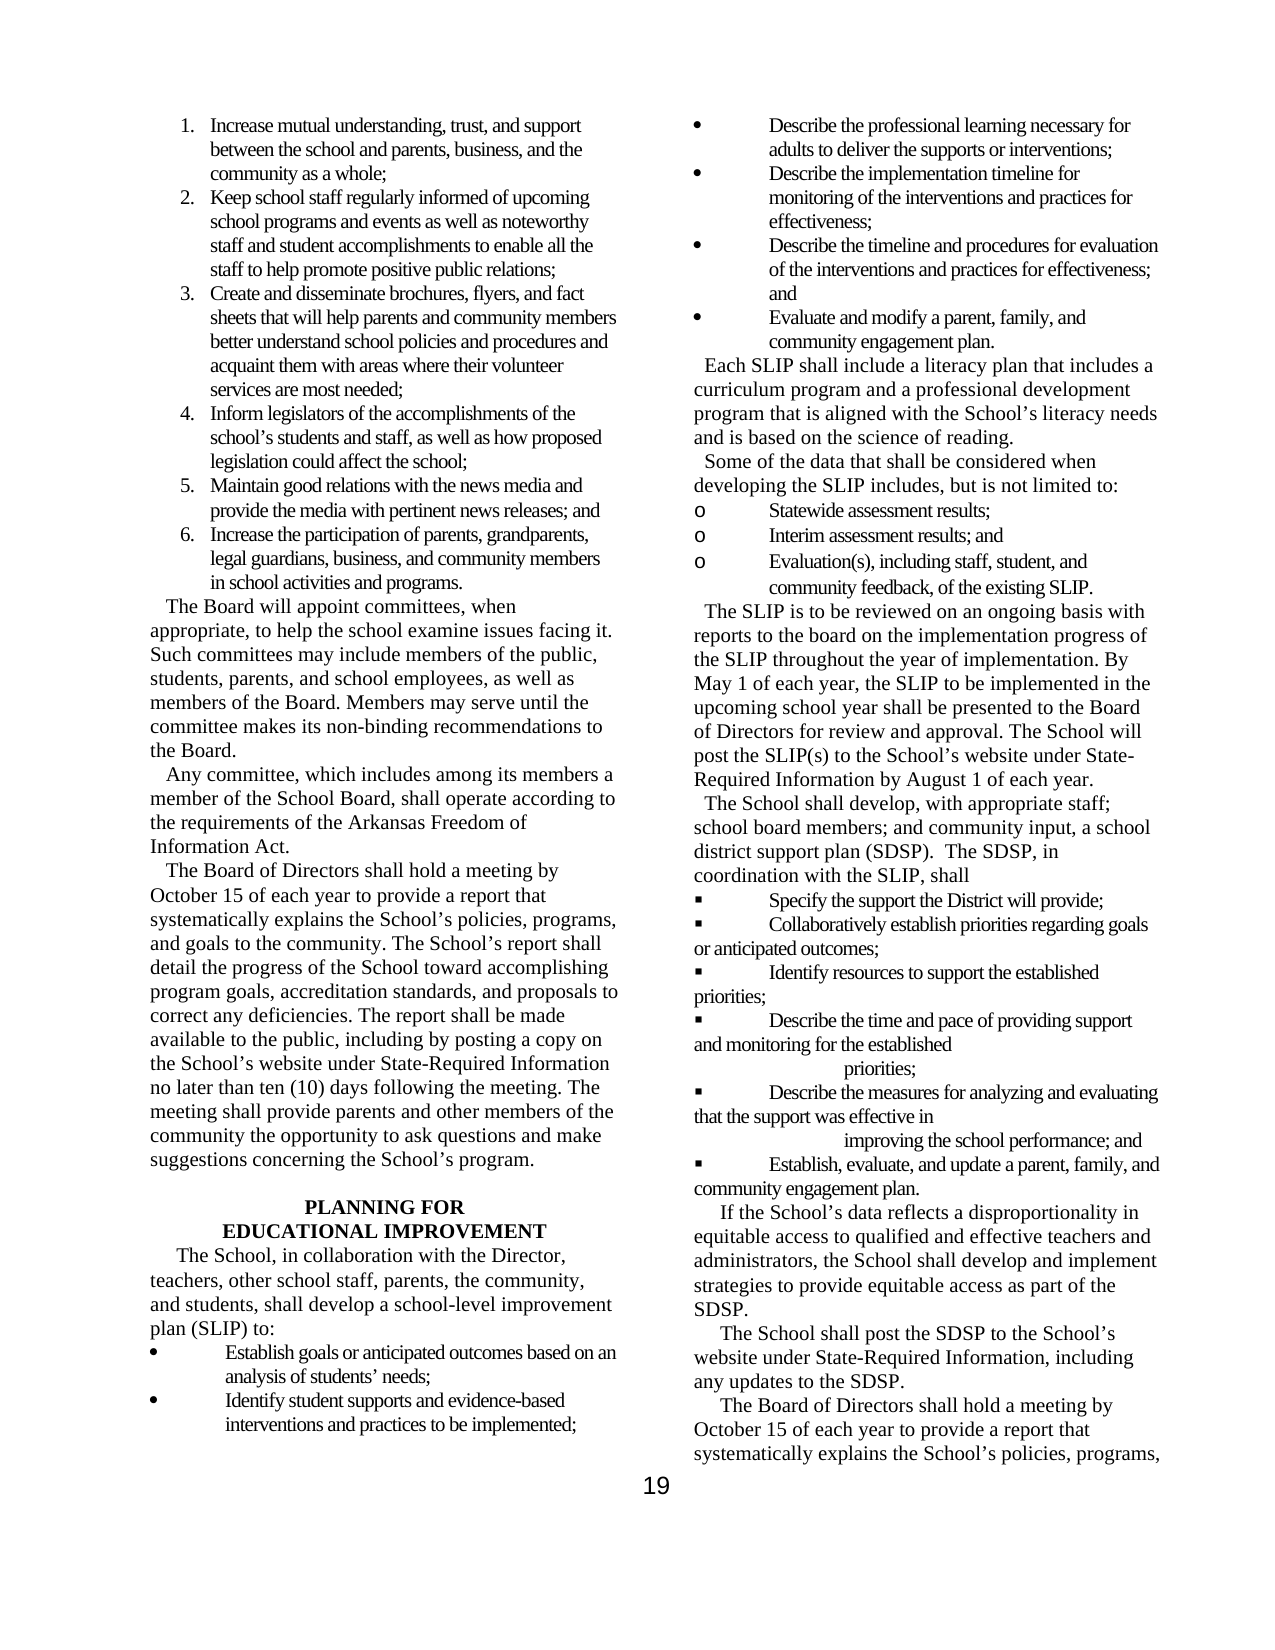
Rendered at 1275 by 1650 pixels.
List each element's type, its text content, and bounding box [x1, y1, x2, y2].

text The SLIP is to be reviewed on an ongoing basis with reports to the board on the implementation progress of the SLIP throughout the year of implementation. By May 1 of each year, the SLIP to be implemented in the upcoming school year shall be presented to the Board of Directors for review and approval. The School will post the SLIP(s) to the School’s website under State-Required Information by August 1 of each year. [694, 599, 1162, 791]
list Identify student supports and evidence-based interventions and practices to be implemented; [150, 1388, 619, 1436]
list priorities; [769, 1056, 1162, 1080]
list Evaluation(s), including staff, student, and community feedback, of the existing SLIP. [694, 549, 1162, 599]
list Increase the participation of parents, grandparents, legal guardians, business, and community members in school activities and programs. [180, 522, 619, 594]
text Any committee, which includes among its members a member of the School Board, shall operate according to the requirements of the Arkansas Freedom of Information Act. [150, 762, 619, 858]
list Describe the measures for analyzing and evaluating that the support was effective in [694, 1080, 1162, 1128]
list Collaboratively establish priorities regarding goals or anticipated outcomes; [694, 912, 1162, 960]
list Maintain good relations with the news media and provide the media with pertinent news releases; and [180, 473, 619, 522]
text Some of the data that shall be considered when developing the SLIP includes, but is not limited to: [694, 449, 1162, 497]
list Create and disseminate brochures, flyers, and fact sheets that will help parents and community members better understand school policies and procedures and acquaint them with areas where their volunteer services are most needed; [180, 281, 619, 401]
text The School shall post the SDSP to the School’s website under State-Required Information, including any updates to the SDSP. [694, 1321, 1162, 1393]
text EDUCATIONAL IMPROVEMENT [150, 1219, 619, 1243]
text Each SLIP shall include a literacy plan that includes a curriculum program and a professional development program that is aligned with the School’s literacy needs and is based on the science of reading. [694, 353, 1162, 449]
text If the School’s data reflects a disproportionality in equitable access to qualified and effective teachers and administrators, the School shall develop and implement strategies to provide equitable access as part of the SDSP. [694, 1200, 1162, 1321]
list Establish, evaluate, and update a parent, family, and community engagement plan. [694, 1152, 1162, 1200]
list Establish goals or anticipated outcomes based on an analysis of students’ needs; [150, 1340, 619, 1388]
list Inform legislators of the accomplishments of the school’s students and staff, as well as how proposed legislation could affect the school; [180, 401, 619, 473]
list Statewide assessment results; [694, 497, 1162, 523]
list Interim assessment results; and [694, 523, 1162, 549]
list Describe the implementation timeline for monitoring of the interventions and practices for effectiveness; [694, 161, 1162, 233]
text The School shall develop, with appropriate staff; school board members; and community input, a school district support plan (SDSP). The SDSP, in coordination with the SLIP, shall [694, 791, 1162, 887]
list Describe the time and pace of providing support and monitoring for the established [694, 1008, 1162, 1056]
list Identify resources to support the established priorities; [694, 960, 1162, 1008]
list Describe the timeline and procedures for evaluation of the interventions and practices for effectiveness; and [694, 233, 1162, 305]
list improving the school performance; and [769, 1128, 1162, 1152]
list Evaluate and modify a parent, family, and community engagement plan. [694, 305, 1162, 353]
list Describe the professional learning necessary for adults to deliver the supports or interventions; [694, 112, 1162, 161]
list Specify the support the District will provide; [694, 887, 1162, 912]
list Increase mutual understanding, trust, and support between the school and parents, business, and the community as a whole; [180, 112, 619, 185]
text The School, in collaboration with the Director, teachers, other school staff, parents, the community, and students, shall develop a school-level improvement plan (SLIP) to: [150, 1243, 619, 1340]
text The Board will appoint committees, when appropriate, to help the school examine issues facing it. Such committees may include members of the public, students, parents, and school employees, as well as members of the Board. Members may serve until the committee makes its non-binding recommendations to the Board. [150, 594, 619, 762]
list Keep school staff regularly informed of upcoming school programs and events as well as noteworthy staff and student accomplishments to enable all the staff to help promote positive public relations; [180, 185, 619, 281]
text PLANNING FOR [150, 1195, 619, 1219]
